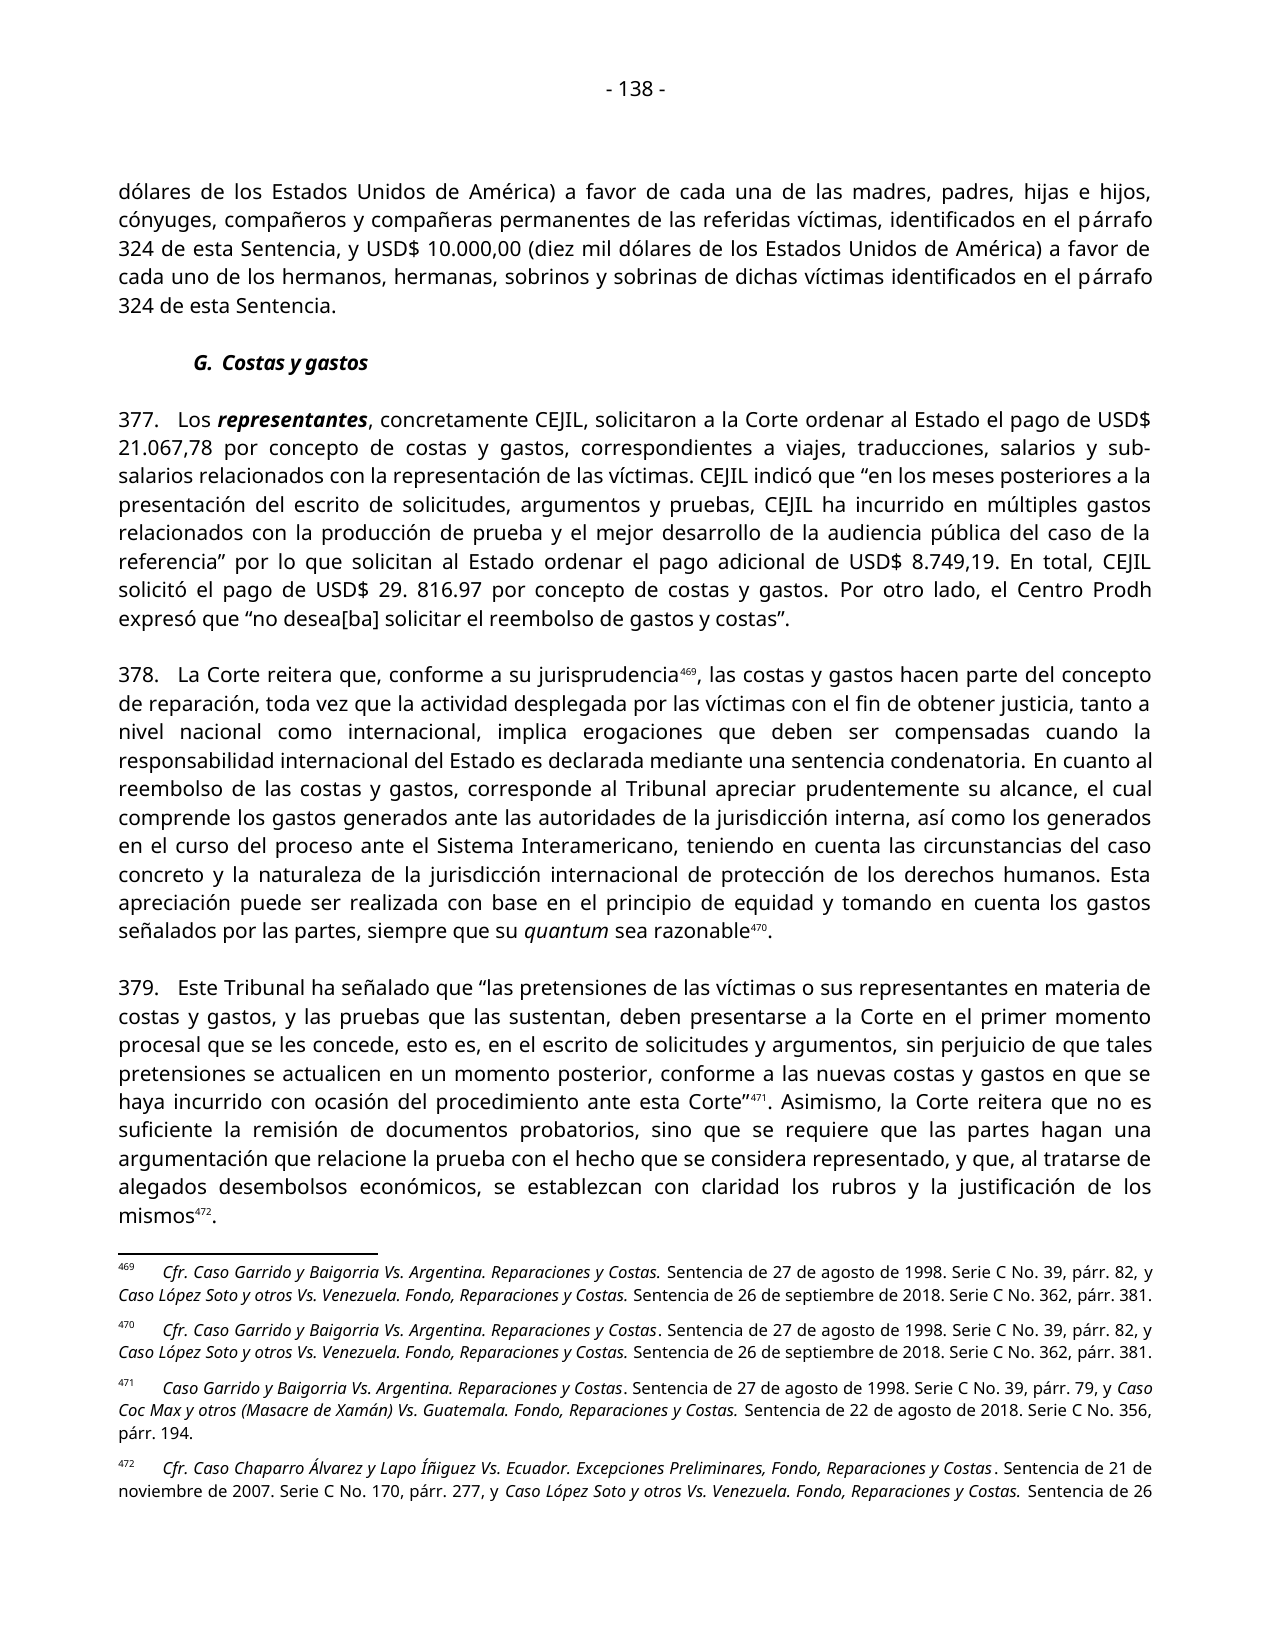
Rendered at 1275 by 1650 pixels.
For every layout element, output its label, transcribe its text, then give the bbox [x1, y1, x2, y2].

text Este Tribunal ha señalado que “las pretensiones de las víctimas o sus representantes en materia de costas y gastos, y las pruebas que las sustentan, deben presentarse a la Corte en el primer momento procesal que se les concede, esto es, en el escrito de solicitudes y argumentos, sin perjuicio de que tales pretensiones se actualicen en un momento posterior, conforme a las nuevas costas y gastos en que se haya incurrido con ocasión del procedimiento ante esta Corte”. Asimismo, la Corte reitera que no es suficiente la remisión de documentos probatorios, sino que se requiere que las partes hagan una argumentación que relacione la prueba con el hecho que se considera representado, y que, al tratarse de alegados desembolsos económicos, se establezcan con claridad los rubros y la justificación de los mismos. [118, 973, 1153, 1229]
subtitle Costas y gastos [193, 348, 1153, 376]
text Los representantes, concretamente CEJIL, solicitaron a la Corte ordenar al Estado el pago de USD$ 21.067,78 por concepto de costas y gastos, correspondientes a viajes, traducciones, salarios y sub-salarios relacionados con la representación de las víctimas. CEJIL indicó que “en los meses posteriores a la presentación del escrito de solicitudes, argumentos y pruebas, CEJIL ha incurrido en múltiples gastos relacionados con la producción de prueba y el mejor desarrollo de la audiencia pública del caso de la referencia” por lo que solicitan al Estado ordenar el pago adicional de USD$ 8.749,19. En total, CEJIL solicitó el pago de USD$ 29. 816.97 por concepto de costas y gastos. Por otro lado, el Centro Prodh expresó que “no desea[ba] solicitar el reembolso de gastos y costas”. [118, 405, 1153, 632]
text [118, 177, 1153, 319]
text La Corte reitera que, conforme a su jurisprudencia, las costas y gastos hacen parte del concepto de reparación, toda vez que la actividad desplegada por las víctimas con el fin de obtener justicia, tanto a nivel nacional como internacional, implica erogaciones que deben ser compensadas cuando la responsabilidad internacional del Estado es declarada mediante una sentencia condenatoria. En cuanto al reembolso de las costas y gastos, corresponde al Tribunal apreciar prudentemente su alcance, el cual comprende los gastos generados ante las autoridades de la jurisdicción interna, así como los generados en el curso del proceso ante el Sistema Interamericano, teniendo en cuenta las circunstancias del caso concreto y la naturaleza de la jurisdicción internacional de protección de los derechos humanos. Esta apreciación puede ser realizada con base en el principio de equidad y tomando en cuenta los gastos señalados por las partes, siempre que su quantum sea razonable. [118, 661, 1153, 945]
